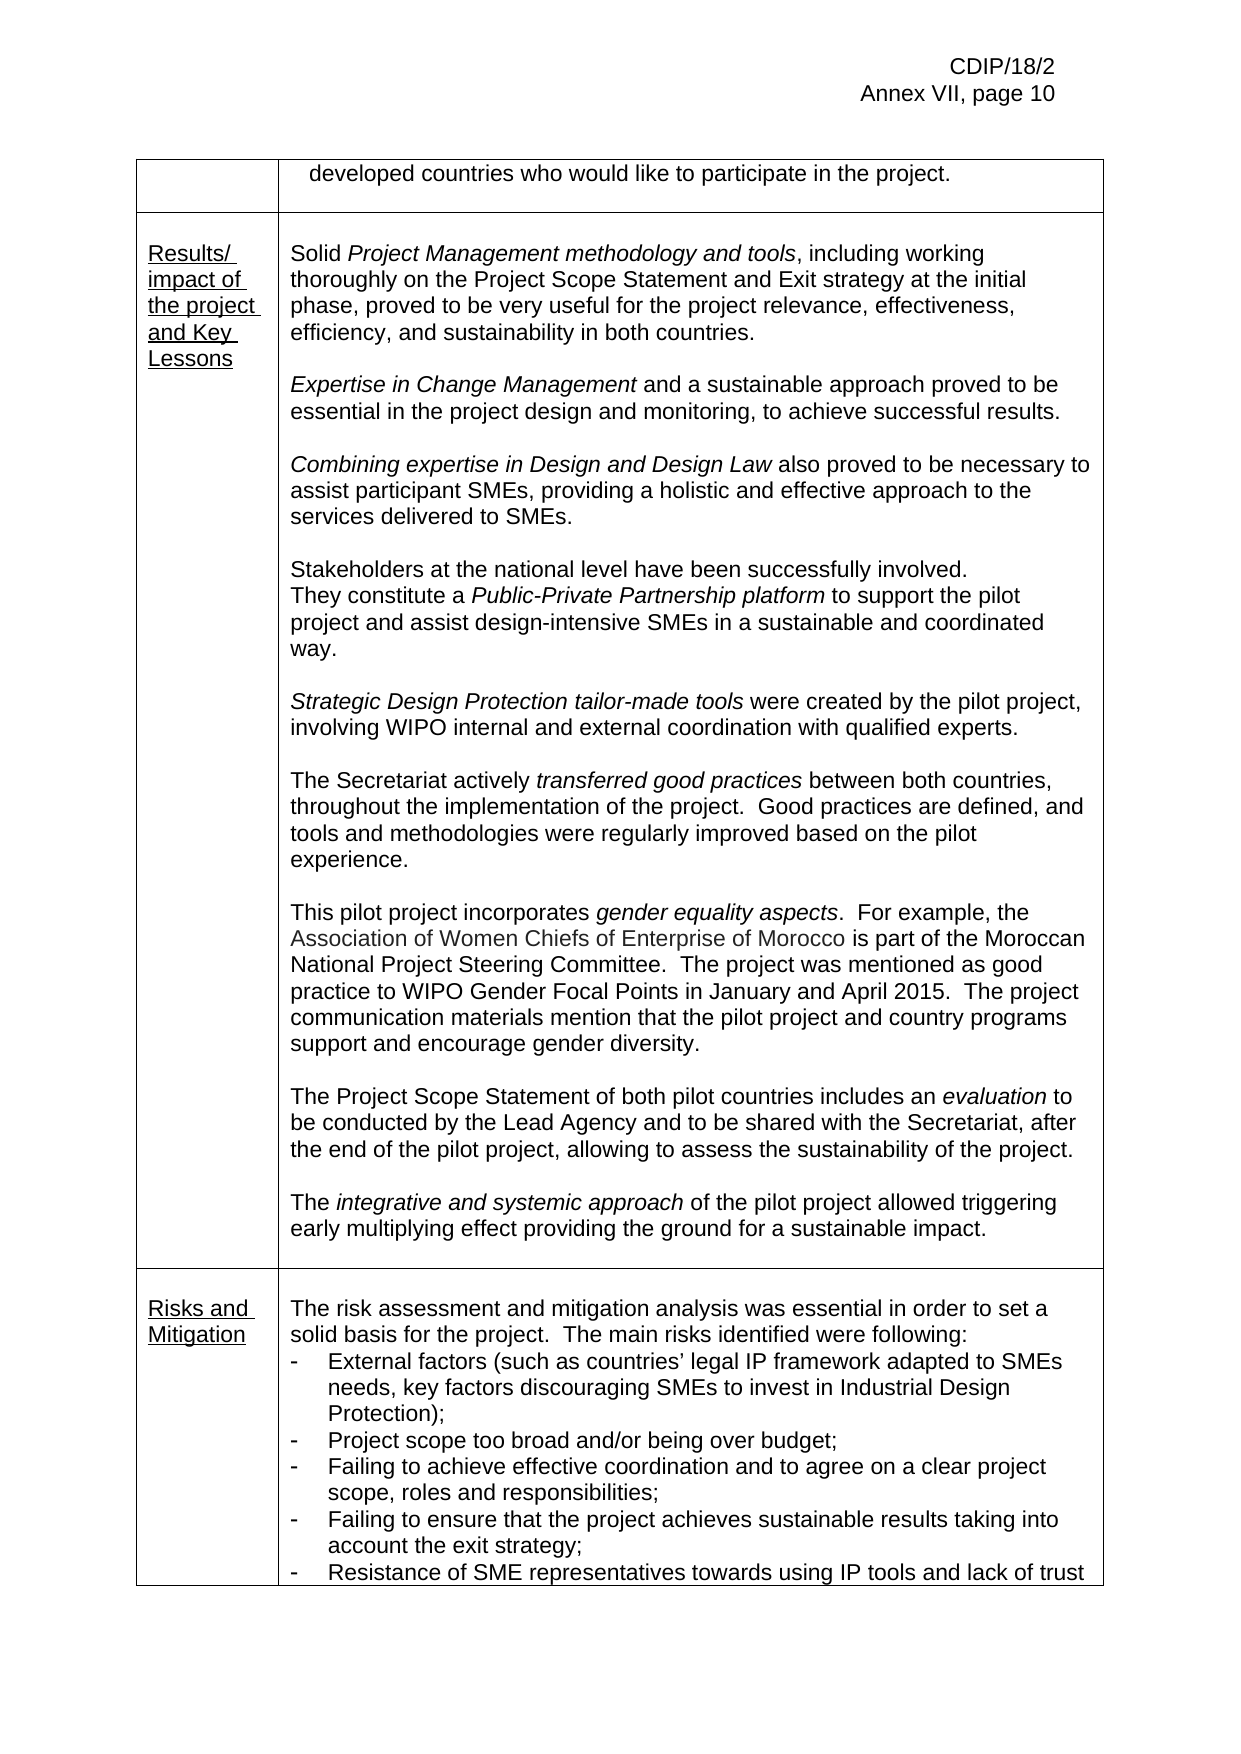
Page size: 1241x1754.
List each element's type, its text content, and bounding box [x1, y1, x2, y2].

table_cell Solid Project Management methodology and tools, including working thoroughly on the Project Scope Statement and Exit strategy at the initial phase, proved to be very useful for the project relevance, effectiveness, efficiency, and sustainability in both countries. Expertise in Change Management and a sustainable approach proved to be essential in the project design and monitoring, to achieve successful results. Combining expertise in Design and Design Law also proved to be necessary to assist participant SMEs, providing a holistic and effective approach to the services delivered to SMEs. Stakeholders at the national level have been successfully involved. They constitute a Public-Private Partnership platform to support the pilot project and assist design-intensive SMEs in a sustainable and coordinated way. Strategic Design Protection tailor-made tools were created by the pilot project, involving WIPO internal and external coordination with qualified experts. The Secretariat actively transferred good practices between both countries, throughout the implementation of the project. Good practices are defined, and tools and methodologies were regularly improved based on the pilot experience. This pilot project incorporates gender equality aspects. For example, the Association of Women Chiefs of Enterprise of Morocco is part of the Moroccan National Project Steering Committee. The project was mentioned as good practice to WIPO Gender Focal Points in January and April 2015. The project communication materials mention that the pilot project and country programs support and encourage gender diversity. The Project Scope Statement of both pilot countries includes an evaluation to be conducted by the Lead Agency and to be shared with the Secretariat, after the end of the pilot project, allowing to assess the sustainability of the project. The integrative and systemic approach of the pilot project allowed triggering early multiplying effect providing the ground for a sustainable impact. [279, 213, 1103, 1267]
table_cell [137, 1269, 278, 1585]
table_cell Results/ impact of the project and Key Lessons [137, 213, 278, 1267]
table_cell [137, 160, 278, 212]
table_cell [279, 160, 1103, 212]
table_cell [279, 1269, 1103, 1585]
